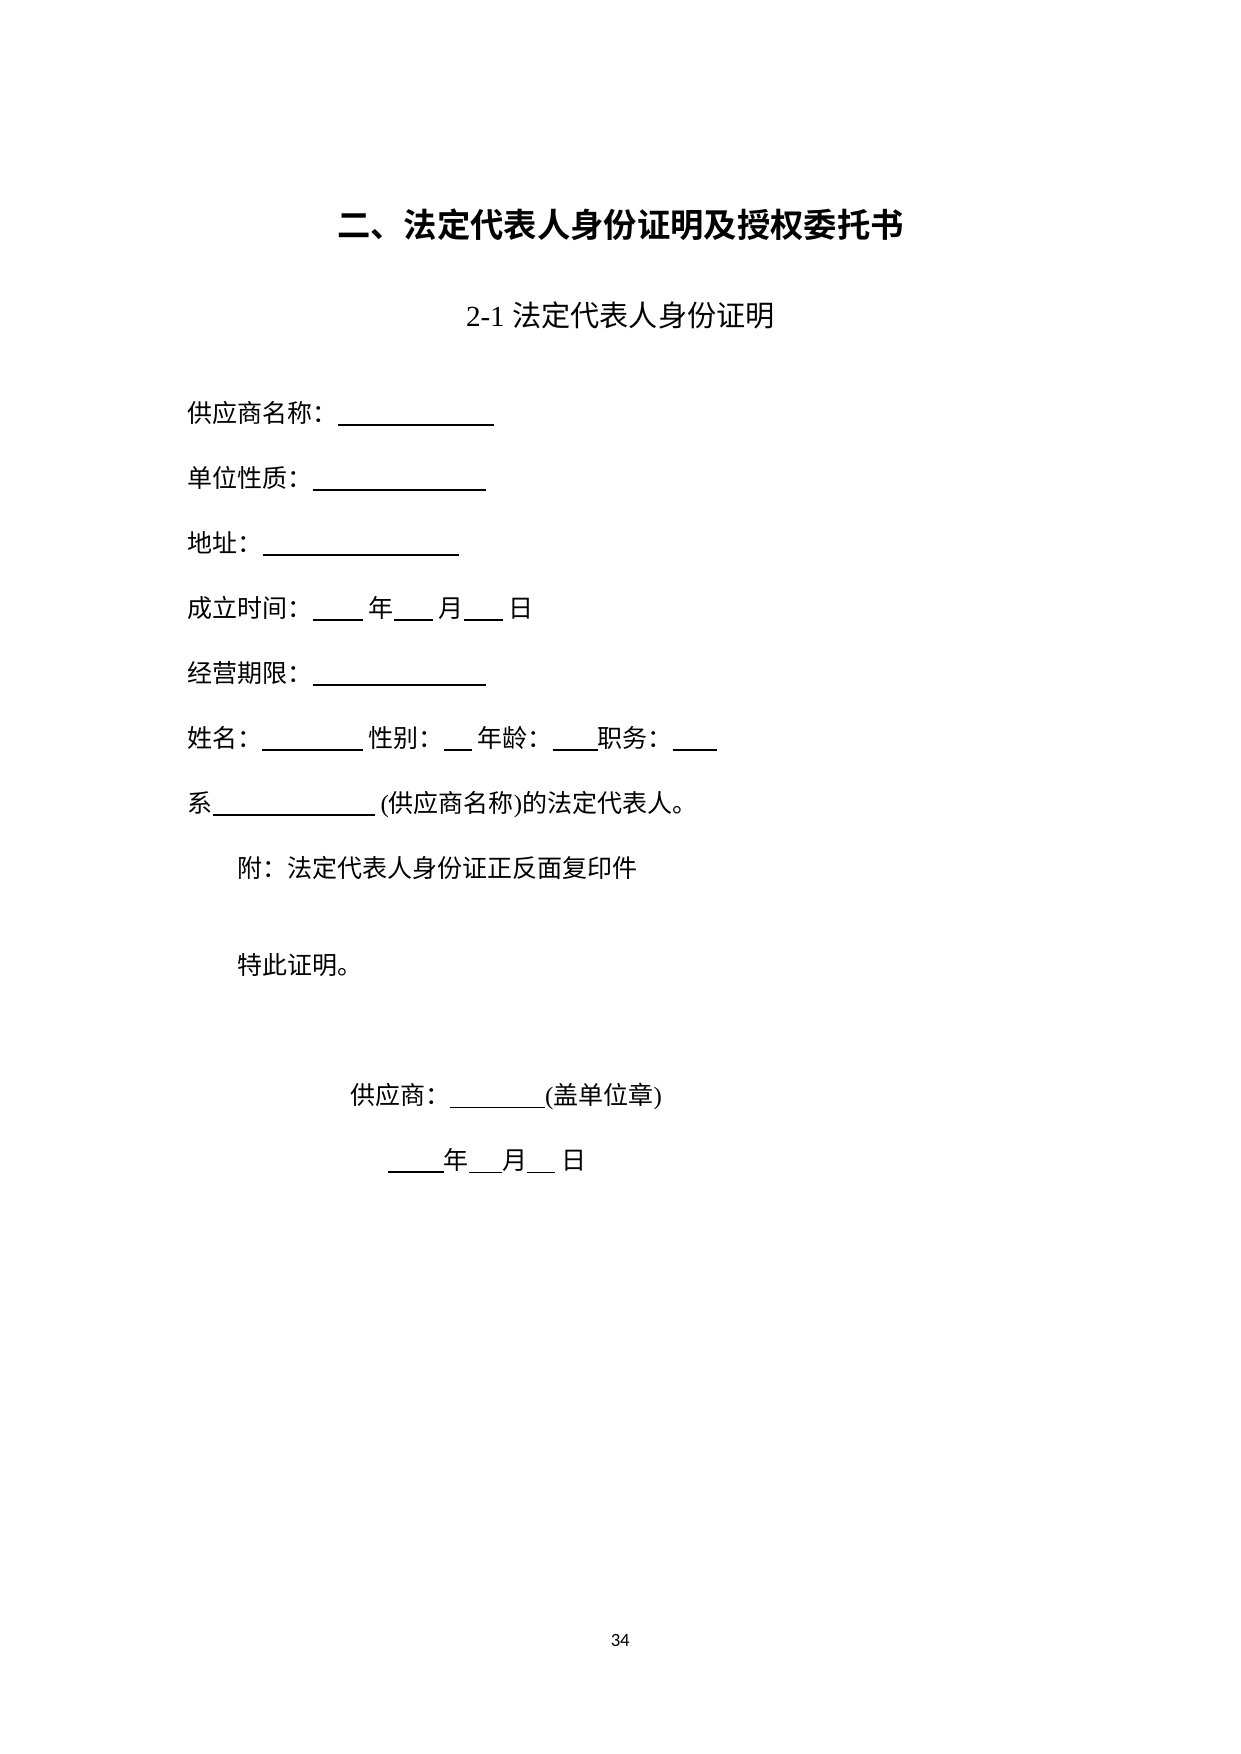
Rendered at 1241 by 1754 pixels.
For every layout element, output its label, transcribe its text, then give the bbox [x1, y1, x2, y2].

text 供应商： (盖单位章) [187, 1061, 1053, 1126]
text 成立时间： 年 月 日 [187, 574, 1053, 639]
text 姓名： 性别： 年龄： 职务： [187, 704, 1053, 769]
text 供应商名称： [187, 379, 1053, 444]
text 年 月 日 [187, 1126, 1053, 1191]
text 2-1 法定代表人身份证明 [187, 281, 1053, 346]
text 地址： [187, 509, 1053, 574]
text 单位性质： [187, 444, 1053, 509]
text 特此证明。 [187, 931, 1053, 996]
text 附：法定代表人身份证正反面复印件 [187, 834, 1053, 899]
text 二、法定代表人身份证明及授权委托书 [187, 194, 1053, 249]
text 系 (供应商名称)的法定代表人。 [187, 769, 1053, 834]
text 经营期限： [187, 639, 1053, 704]
